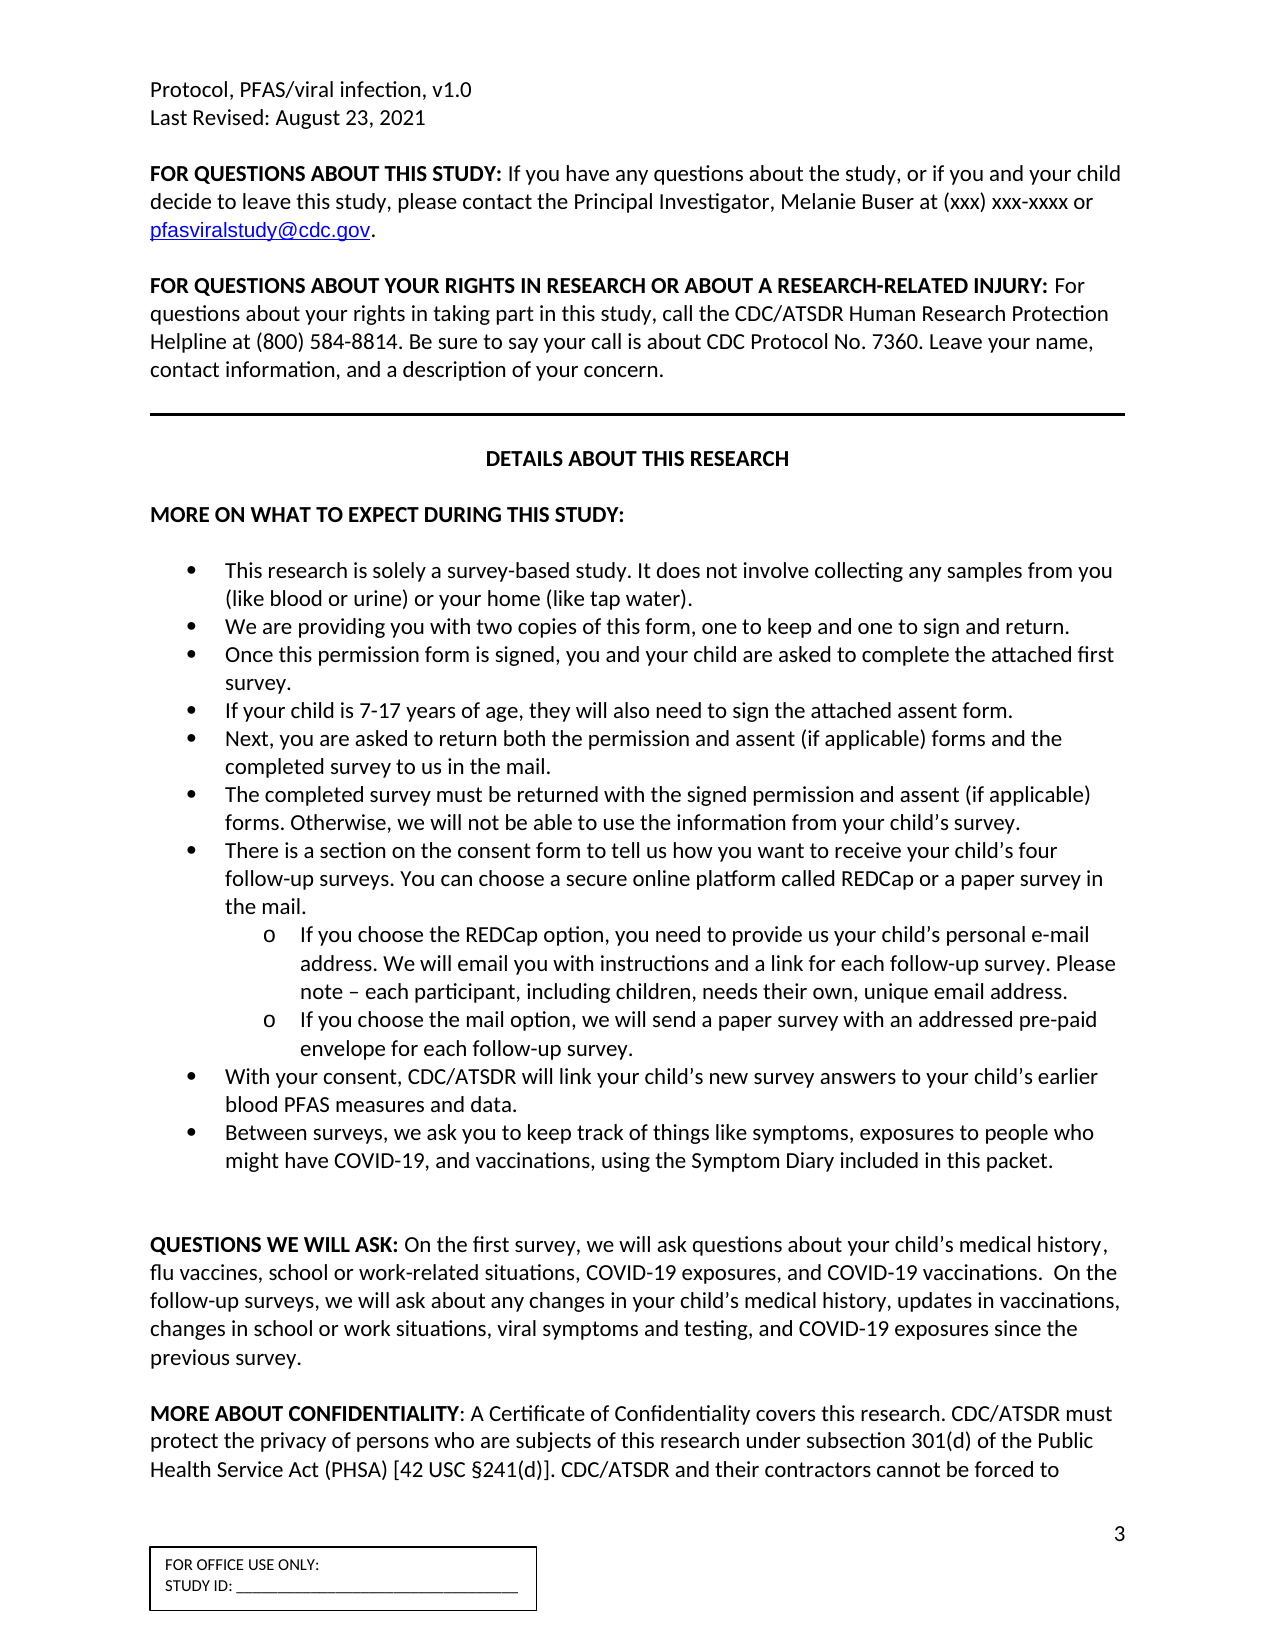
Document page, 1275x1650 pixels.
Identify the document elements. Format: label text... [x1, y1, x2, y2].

list Once this permission form is signed, you and your child are asked to complete the attached first survey. [187, 640, 1125, 696]
list With your consent, CDC/ATSDR will link your child’s new survey answers to your child’s earlier blood PFAS measures and data. [187, 1062, 1125, 1118]
list If you choose the REDCap option, you need to provide us your child’s personal e-mail address. We will email you with instructions and a link for each follow-up survey. Please note – each participant, including children, needs their own, unique email address. [262, 920, 1125, 1005]
list This research is solely a survey-based study. It does not involve collecting any samples from you (like blood or urine) or your home (like tap water). [187, 556, 1125, 612]
list If you choose the mail option, we will send a paper survey with an addressed pre-paid envelope for each follow-up survey. [262, 1005, 1125, 1062]
text DETAILS ABOUT THIS RESEARCH [150, 444, 1125, 472]
list Between surveys, we ask you to keep track of things like symptoms, exposures to people who might have COVID-19, and vaccinations, using the Symptom Diary included in this packet. [187, 1118, 1125, 1174]
list Next, you are asked to return both the permission and assent (if applicable) forms and the completed survey to us in the mail. [187, 724, 1125, 780]
list We are providing you with two copies of this form, one to keep and one to sign and return. [187, 612, 1125, 640]
text QUESTIONS WE WILL ASK: On the first survey, we will ask questions about your child’s medical history, flu vaccines, school or work-related situations, COVID-19 exposures, and COVID-19 vaccinations. On the follow-up surveys, we will ask about any changes in your child’s medical history, updates in vaccinations, changes in school or work situations, viral symptoms and testing, and COVID-19 exposures since the previous survey. [150, 1231, 1125, 1371]
list If your child is 7-17 years of age, they will also need to sign the attached assent form. [187, 696, 1125, 724]
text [150, 1399, 1125, 1483]
list The completed survey must be returned with the signed permission and assent (if applicable) forms. Otherwise, we will not be able to use the information from your child’s survey. [187, 780, 1125, 836]
text FOR QUESTIONS ABOUT THIS STUDY: If you have any questions about the study, or if you and your child decide to leave this study, please contact the Principal Investigator, Melanie Buser at (xxx) xxx-xxxx or pfasviralstudy@cdc.gov. [150, 159, 1125, 243]
text FOR QUESTIONS ABOUT YOUR RIGHTS IN RESEARCH OR ABOUT A RESEARCH-RELATED INJURY: For questions about your rights in taking part in this study, call the CDC/ATSDR Human Research Protection Helpline at (800) 584-8814. Be sure to say your call is about CDC Protocol No. 7360. Leave your name, contact information, and a description of your concern. [150, 271, 1125, 383]
list There is a section on the consent form to tell us how you want to receive your child’s four follow-up surveys. You can choose a secure online platform called REDCap or a paper survey in the mail. [187, 836, 1125, 920]
text MORE ON WHAT TO EXPECT DURING THIS STUDY: [150, 500, 1125, 528]
